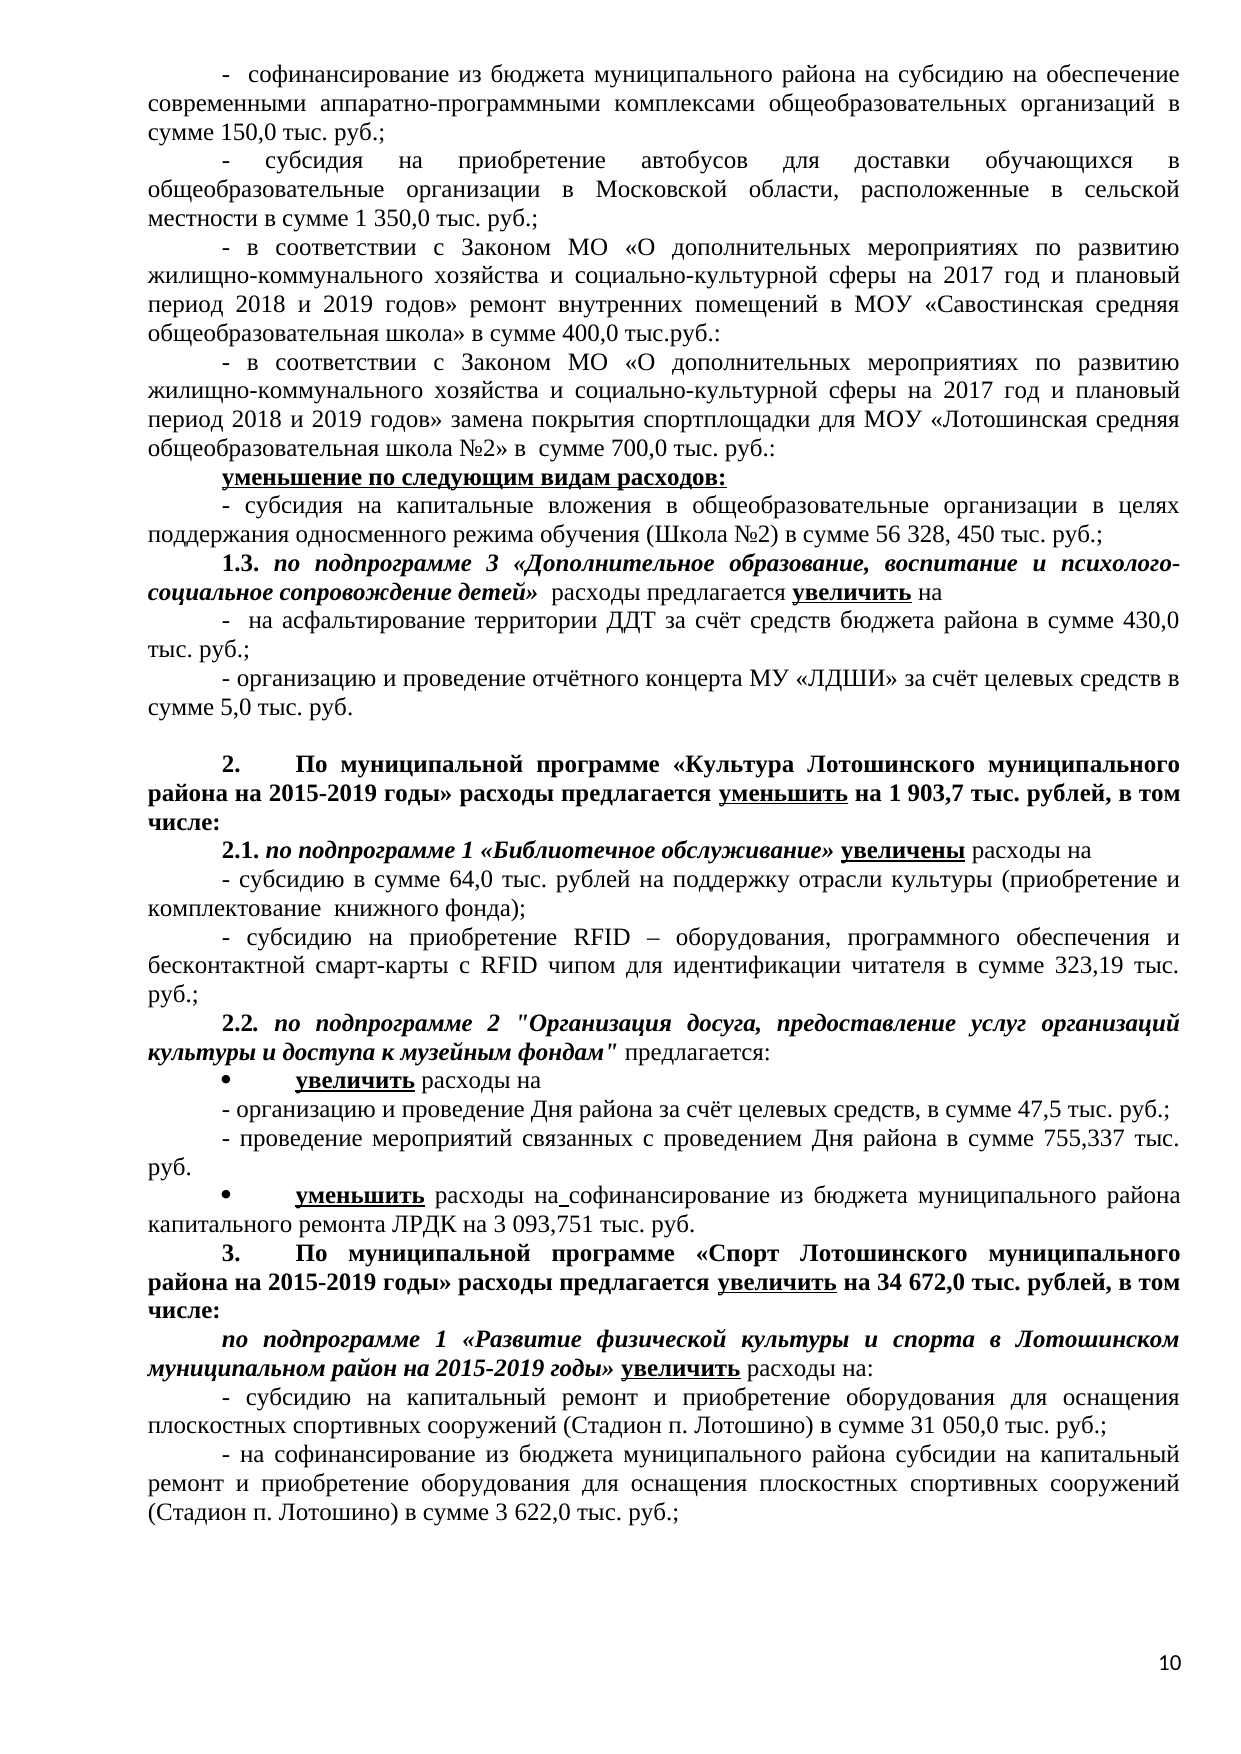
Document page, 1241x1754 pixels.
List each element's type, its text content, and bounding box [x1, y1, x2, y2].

text - субсидия на приобретение автобусов для доставки обучающихся в общеобразовательные организации в Московской области, расположенные в сельской местности в сумме 1 350,0 тыс. руб.; [148, 145, 1181, 232]
text 1.3. по подпрограмме 3 «Дополнительное образование, воспитание и психолого- социальное сопровождение детей» расходы предлагается увеличить на [148, 548, 1181, 605]
text - в соответствии с Законом МО «О дополнительных мероприятиях по развитию жилищно-коммунального хозяйства и социально-культурной сферы на 2017 год и плановый период 2018 и 2019 годов» ремонт внутренних помещений в МОУ «Савостинская средняя общеобразовательная школа» в сумме 400,0 тыс.руб.: [148, 232, 1181, 347]
list уменьшить расходы на софинансирование из бюджета муниципального района капитального ремонта ЛРДК на 3 093,751 тыс. руб. [148, 1180, 1181, 1238]
text - в соответствии с Законом МО «О дополнительных мероприятиях по развитию жилищно-коммунального хозяйства и социально-культурной сферы на 2017 год и плановый период 2018 и 2019 годов» замена покрытия спортплощадки для МОУ «Лотошинская средняя общеобразовательная школа №2» в сумме 700,0 тыс. руб.: [148, 347, 1181, 462]
list По муниципальной программе «Спорт Лотошинского муниципального района на 2015-2019 годы» расходы предлагается увеличить на 34 672,0 тыс. рублей, в том числе: [148, 1238, 1181, 1324]
text - организацию и проведение Дня района за счёт целевых средств, в сумме 47,5 тыс. руб.; [148, 1094, 1181, 1123]
text - субсидию на приобретение RFID – оборудования, программного обеспечения и бесконтактной смарт-карты с RFID чипом для идентификации читателя в сумме 323,19 тыс. руб.; [148, 922, 1181, 1008]
text - субсидию в сумме 64,0 тыс. рублей на поддержку отрасли культуры (приобретение и комплектование книжного фонда); [148, 864, 1181, 922]
text - субсидия на капитальные вложения в общеобразовательные организации в целях поддержания односменного режима обучения (Школа №2) в сумме 56 328, 450 тыс. руб.; [148, 490, 1181, 548]
text - субсидию на капитальный ремонт и приобретение оборудования для оснащения плоскостных спортивных сооружений (Стадион п. Лотошино) в сумме 31 050,0 тыс. руб.; [148, 1382, 1181, 1439]
text 2.1. по подпрограмме 1 «Библиотечное обслуживание» увеличены расходы на [148, 835, 1181, 864]
text - организацию и проведение отчётного концерта МУ «ЛДШИ» за счёт целевых средств в сумме 5,0 тыс. руб. [148, 663, 1181, 720]
text по подпрограмме 1 «Развитие физической культуры и спорта в Лотошинском муниципальном район на 2015-2019 годы» увеличить расходы на: [148, 1324, 1181, 1382]
list По муниципальной программе «Культура Лотошинского муниципального района на 2015-2019 годы» расходы предлагается уменьшить на 1 903,7 тыс. рублей, в том числе: [148, 749, 1181, 835]
list увеличить расходы на [148, 1065, 1181, 1094]
text - проведение мероприятий связанных с проведением Дня района в сумме 755,337 тыс. руб. [148, 1123, 1181, 1180]
text - на асфальтирование территории ДДТ за счёт средств бюджета района в сумме 430,0 тыс. руб.; [148, 605, 1181, 663]
text 2.2. по подпрограмме 2 "Организация досуга, предоставление услуг организаций культуры и доступа к музейным фондам" предлагается: [148, 1008, 1181, 1065]
text - софинансирование из бюджета муниципального района на субсидию на обеспечение современными аппаратно-программными комплексами общеобразовательных организаций в сумме 150,0 тыс. руб.; [148, 59, 1181, 145]
text уменьшение по следующим видам расходов: [148, 462, 1181, 490]
text - на софинансирование из бюджета муниципального района субсидии на капитальный ремонт и приобретение оборудования для оснащения плоскостных спортивных сооружений (Стадион п. Лотошино) в сумме 3 622,0 тыс. руб.; [148, 1439, 1181, 1525]
